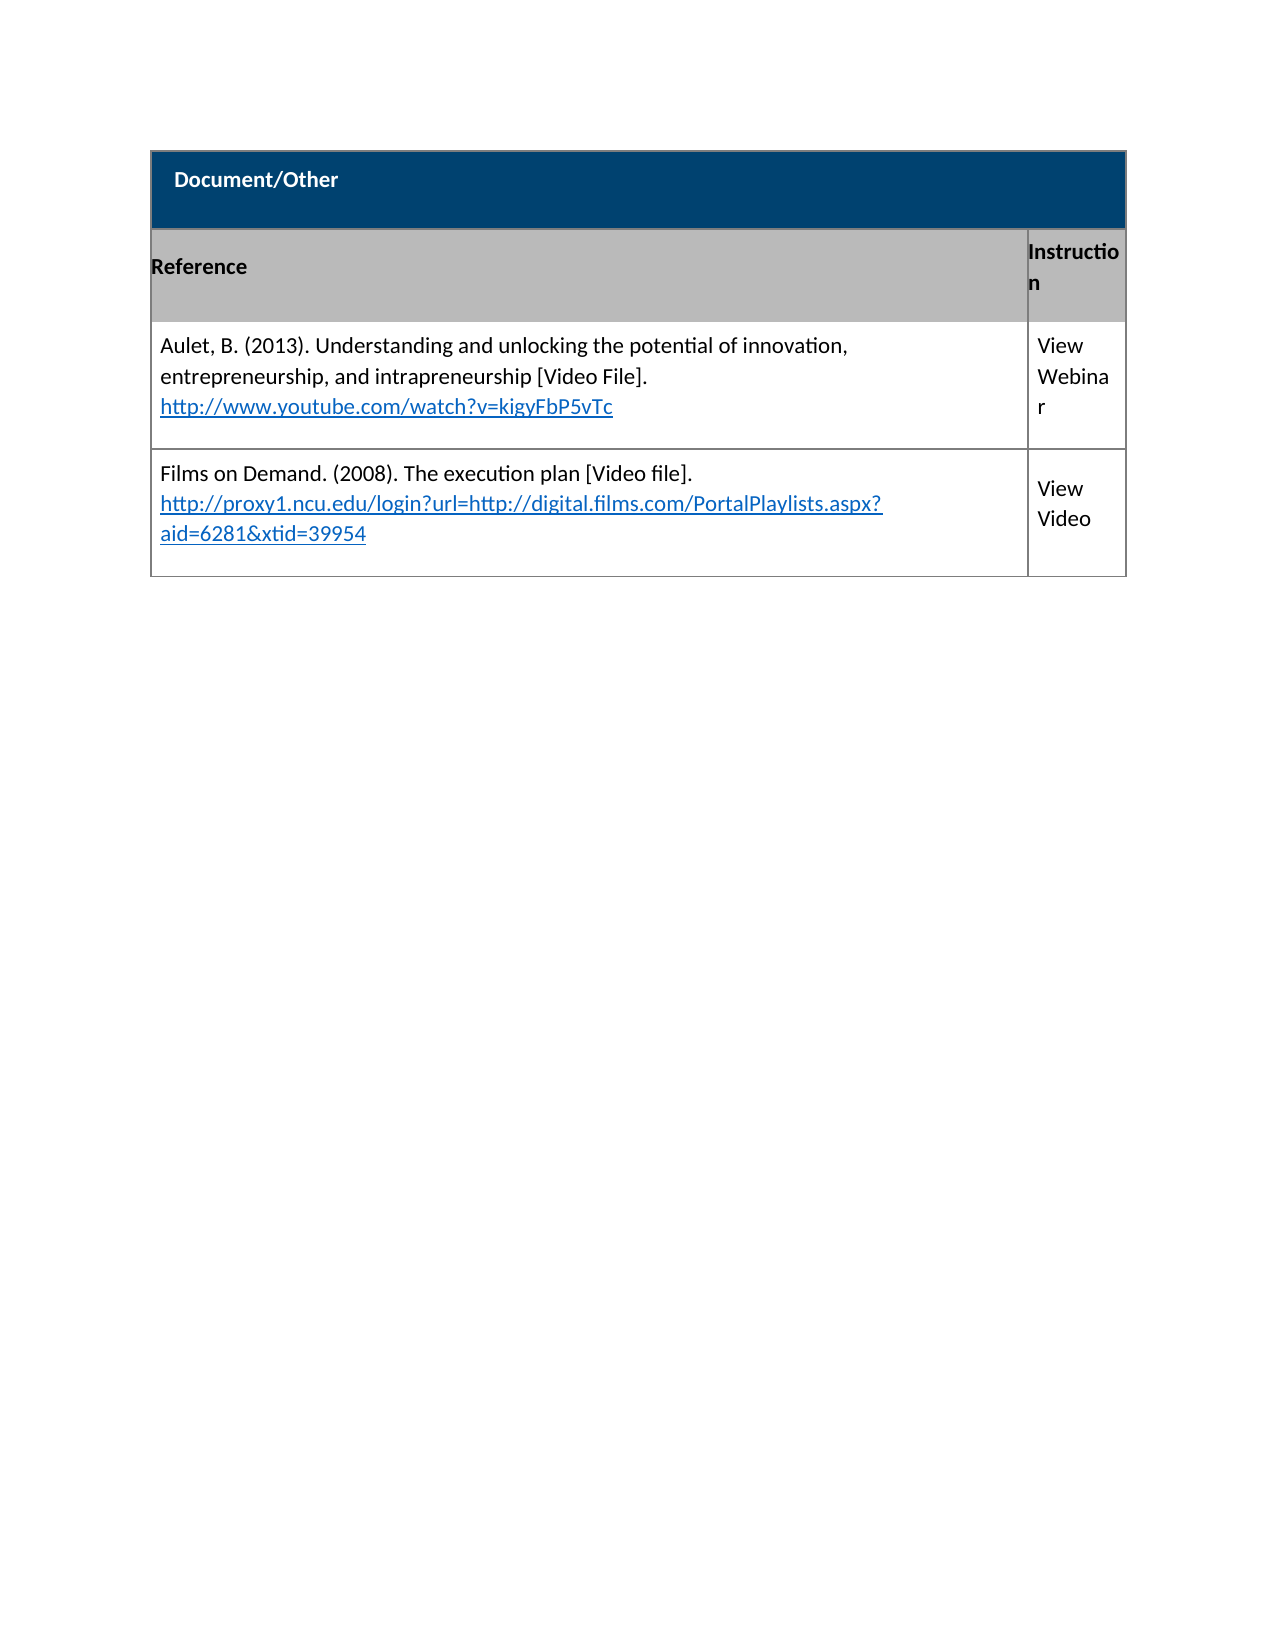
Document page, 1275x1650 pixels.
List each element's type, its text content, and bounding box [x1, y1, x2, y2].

table_cell View Webinar [1029, 322, 1125, 448]
table_cell Instruction [1029, 230, 1125, 322]
table_cell Films on Demand. (2008). The execution plan [Video file]. http://proxy1.ncu.edu/login?url=http://digital.films.com/PortalPlaylists.aspx?aid=6281&xtid=39954 [152, 450, 1027, 576]
table_cell Reference [152, 230, 1027, 322]
table_cell Document/Other [152, 152, 1125, 228]
table_cell Aulet, B. (2013). Understanding and unlocking the potential of innovation, entrepreneurship, and intrapreneurship [Video File]. http://www.youtube.com/watch?v=kigyFbP5vTc [152, 322, 1027, 448]
table_cell View Video [1029, 450, 1125, 576]
